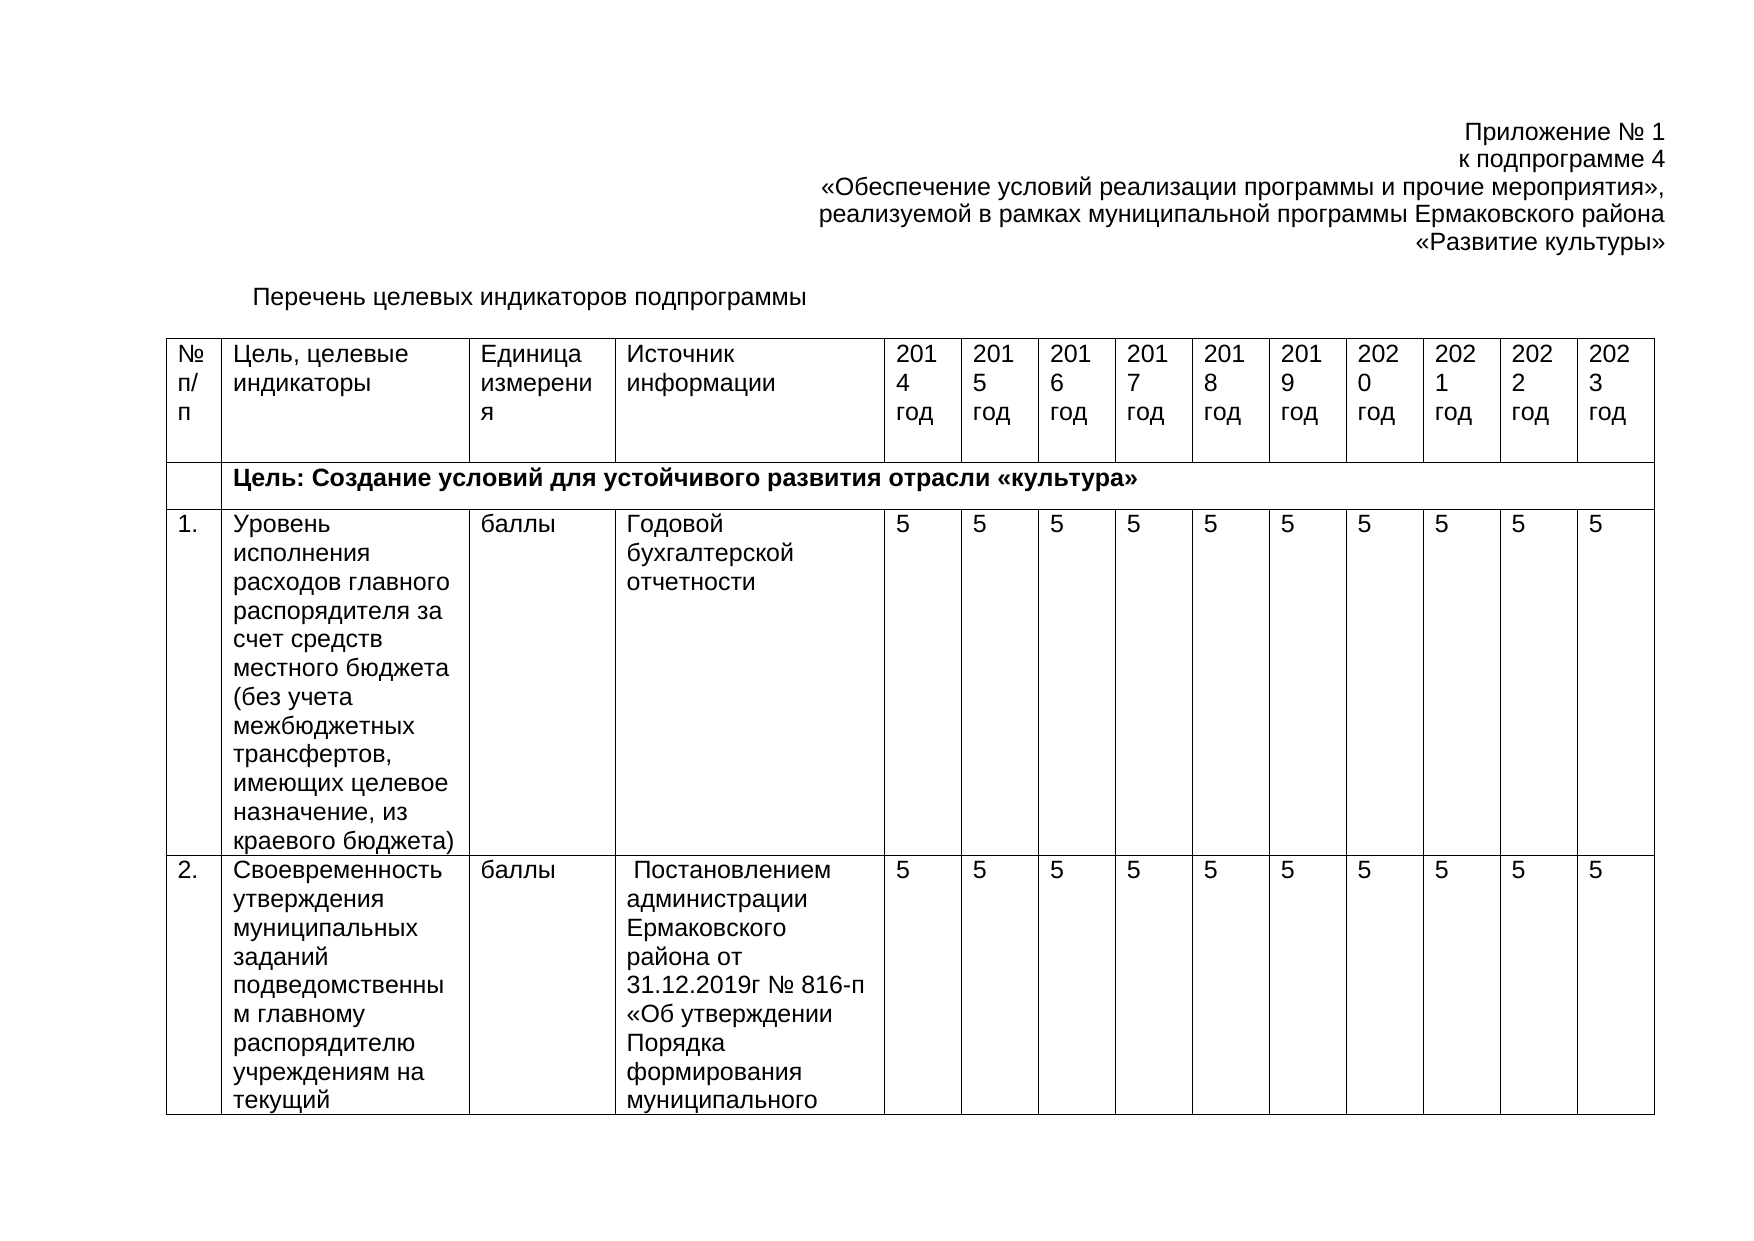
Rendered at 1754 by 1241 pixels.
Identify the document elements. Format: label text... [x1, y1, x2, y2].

text к подпрограмме 4 [177, 146, 1665, 173]
text Приложение № 1 [177, 118, 1665, 146]
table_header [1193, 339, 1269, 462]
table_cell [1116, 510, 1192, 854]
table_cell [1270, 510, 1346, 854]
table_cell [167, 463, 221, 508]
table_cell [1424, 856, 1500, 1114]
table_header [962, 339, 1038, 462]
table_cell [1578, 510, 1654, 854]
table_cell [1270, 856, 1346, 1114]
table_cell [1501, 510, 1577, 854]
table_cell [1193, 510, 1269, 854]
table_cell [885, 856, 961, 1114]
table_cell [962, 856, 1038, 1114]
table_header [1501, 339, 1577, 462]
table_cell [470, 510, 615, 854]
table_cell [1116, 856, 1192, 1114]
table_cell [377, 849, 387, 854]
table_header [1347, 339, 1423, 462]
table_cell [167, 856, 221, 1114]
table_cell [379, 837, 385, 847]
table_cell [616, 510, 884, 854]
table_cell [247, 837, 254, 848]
text реализуемой в рамках муниципальной программы Ермаковского района [177, 201, 1665, 228]
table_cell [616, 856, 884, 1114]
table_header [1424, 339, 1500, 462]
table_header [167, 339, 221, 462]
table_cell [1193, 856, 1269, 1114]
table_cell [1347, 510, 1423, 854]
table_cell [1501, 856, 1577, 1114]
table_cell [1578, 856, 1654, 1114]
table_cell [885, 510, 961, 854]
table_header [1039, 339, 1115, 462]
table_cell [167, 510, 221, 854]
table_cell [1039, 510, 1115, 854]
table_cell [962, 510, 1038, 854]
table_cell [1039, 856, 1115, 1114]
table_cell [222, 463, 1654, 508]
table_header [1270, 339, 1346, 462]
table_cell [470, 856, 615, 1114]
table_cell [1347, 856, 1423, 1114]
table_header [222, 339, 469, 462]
text «Обеспечение условий реализации программы и прочие мероприятия», [177, 173, 1665, 201]
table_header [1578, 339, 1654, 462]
text Перечень целевых индикаторов подпрограммы [177, 283, 1665, 311]
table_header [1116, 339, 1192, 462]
text «Развитие культуры» [177, 228, 1665, 256]
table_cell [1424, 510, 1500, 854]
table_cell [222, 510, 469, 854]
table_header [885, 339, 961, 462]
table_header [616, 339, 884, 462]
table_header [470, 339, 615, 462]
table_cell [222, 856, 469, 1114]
